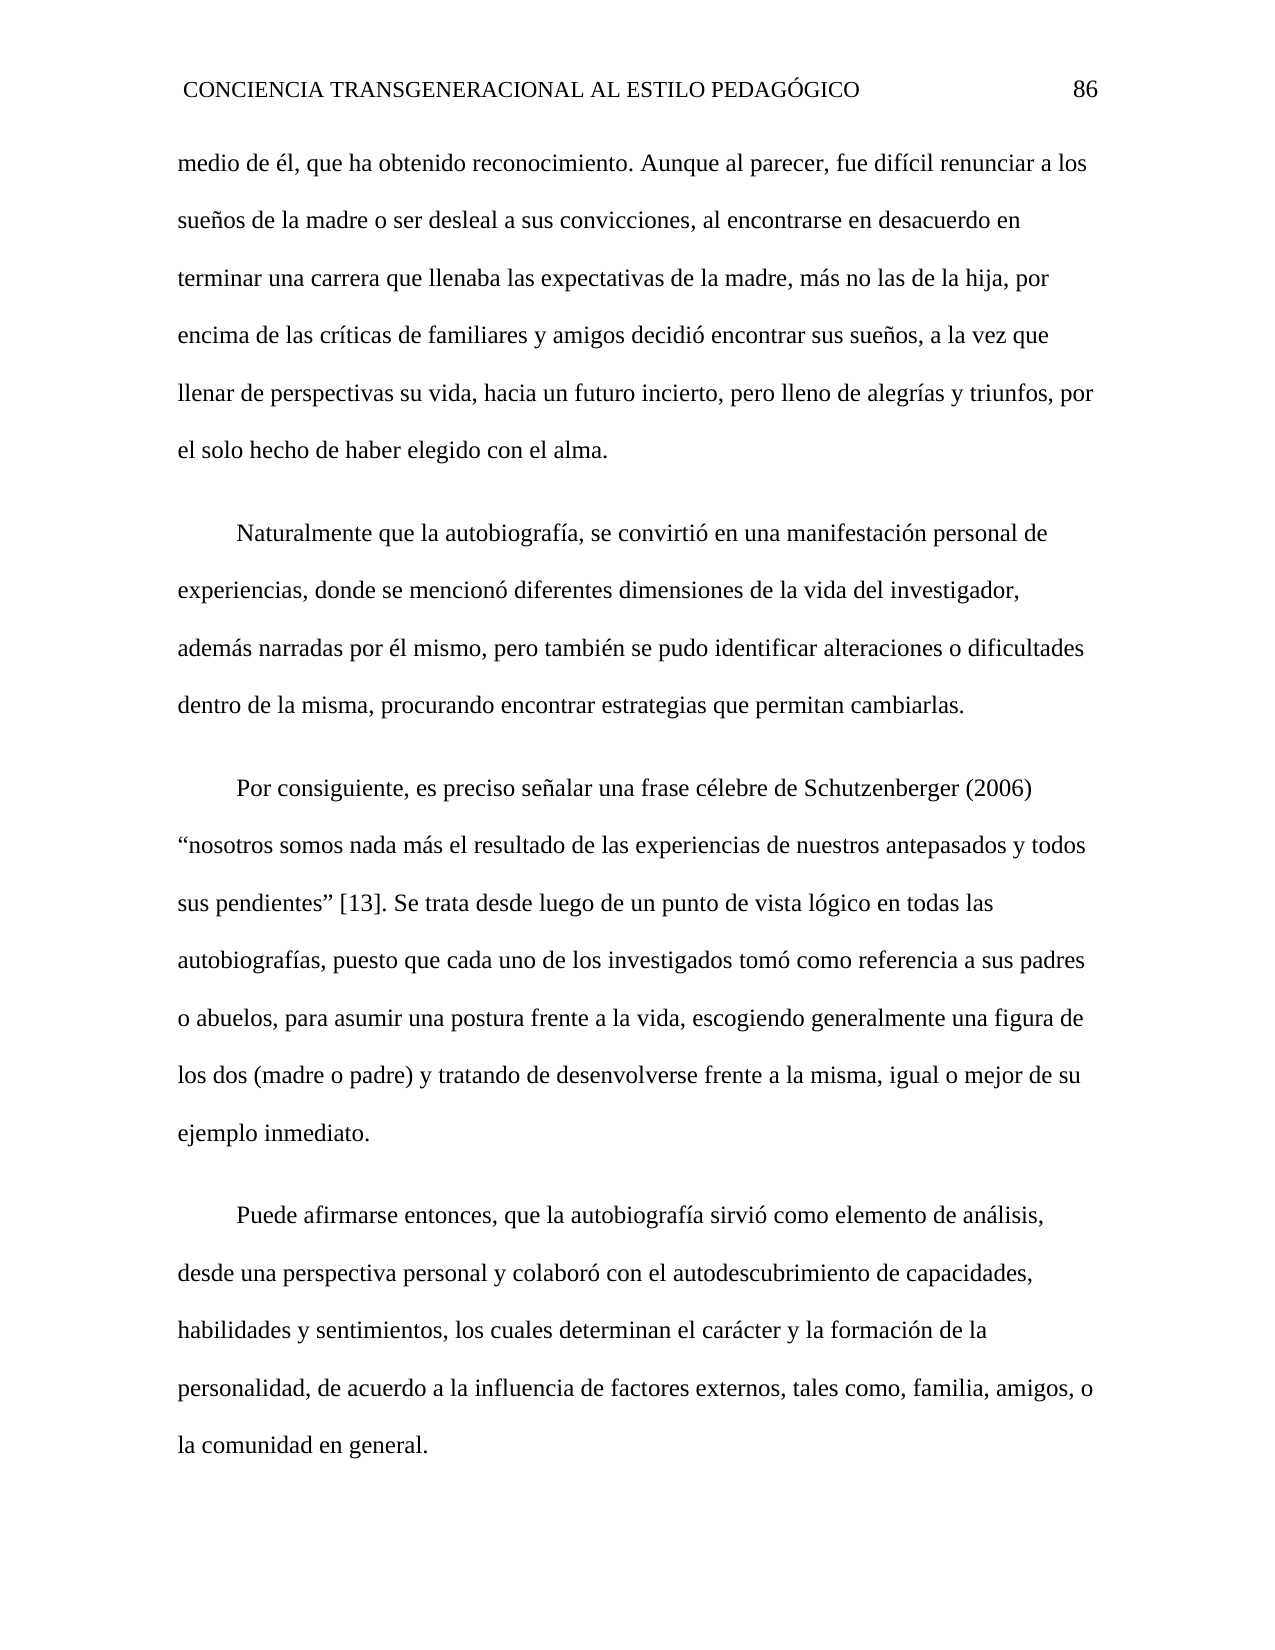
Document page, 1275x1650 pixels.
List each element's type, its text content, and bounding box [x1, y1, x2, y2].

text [177, 148, 1098, 464]
text Por consiguiente, es preciso señalar una frase célebre de Schutzenberger (2006) “nosotros somos nada más el resultado de las experiencias de nuestros antepasados y todos sus pendientes” [13]. Se trata desde luego de un punto de vista lógico en todas las autobiografías, puesto que cada uno de los investigados tomó como referencia a sus padres o abuelos, para asumir una postura frente a la vida, escogiendo generalmente una figura de los dos (madre o padre) y tratando de desenvolverse frente a la misma, igual o mejor de su ejemplo inmediato. [177, 773, 1098, 1146]
text Naturalmente que la autobiografía, se convirtió en una manifestación personal de experiencias, donde se mencionó diferentes dimensiones de la vida del investigador, además narradas por él mismo, pero también se pudo identificar alteraciones o dificultades dentro de la misma, procurando encontrar estrategias que permitan cambiarlas. [177, 518, 1098, 719]
text Puede afirmarse entonces, que la autobiografía sirvió como elemento de análisis, desde una perspectiva personal y colaboró con el autodescubrimiento de capacidades, habilidades y sentimientos, los cuales determinan el carácter y la formación de la personalidad, de acuerdo a la influencia de factores externos, tales como, familia, amigos, o la comunidad en general. [177, 1200, 1098, 1459]
